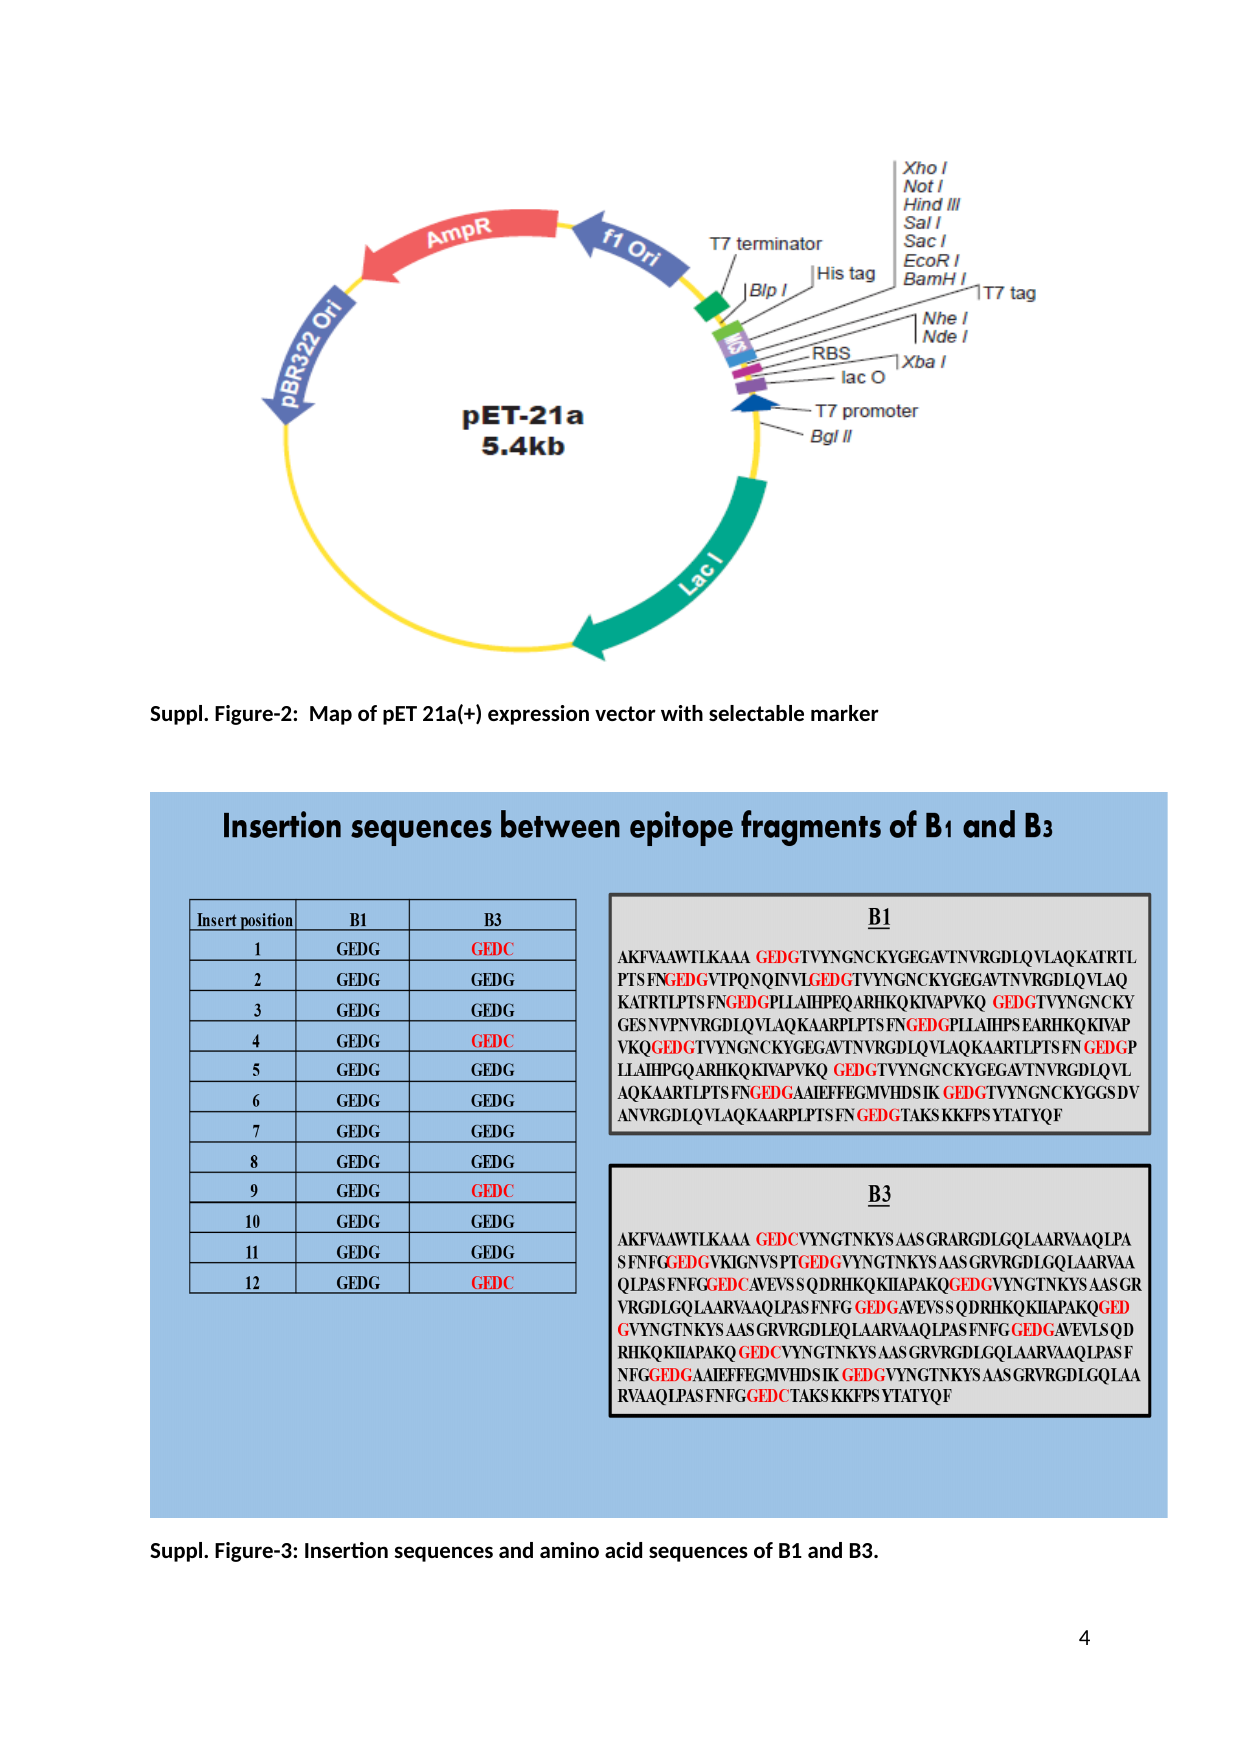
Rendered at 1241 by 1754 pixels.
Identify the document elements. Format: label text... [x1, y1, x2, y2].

picture [150, 792, 1168, 1518]
text Suppl. Figure-3: Insertion sequences and amino acid sequences of B1 and B3. [150, 1536, 1090, 1564]
picture [187, 150, 1053, 680]
text Suppl. Figure-2: Map of pET 21a(+) expression vector with selectable marker [150, 699, 1090, 727]
